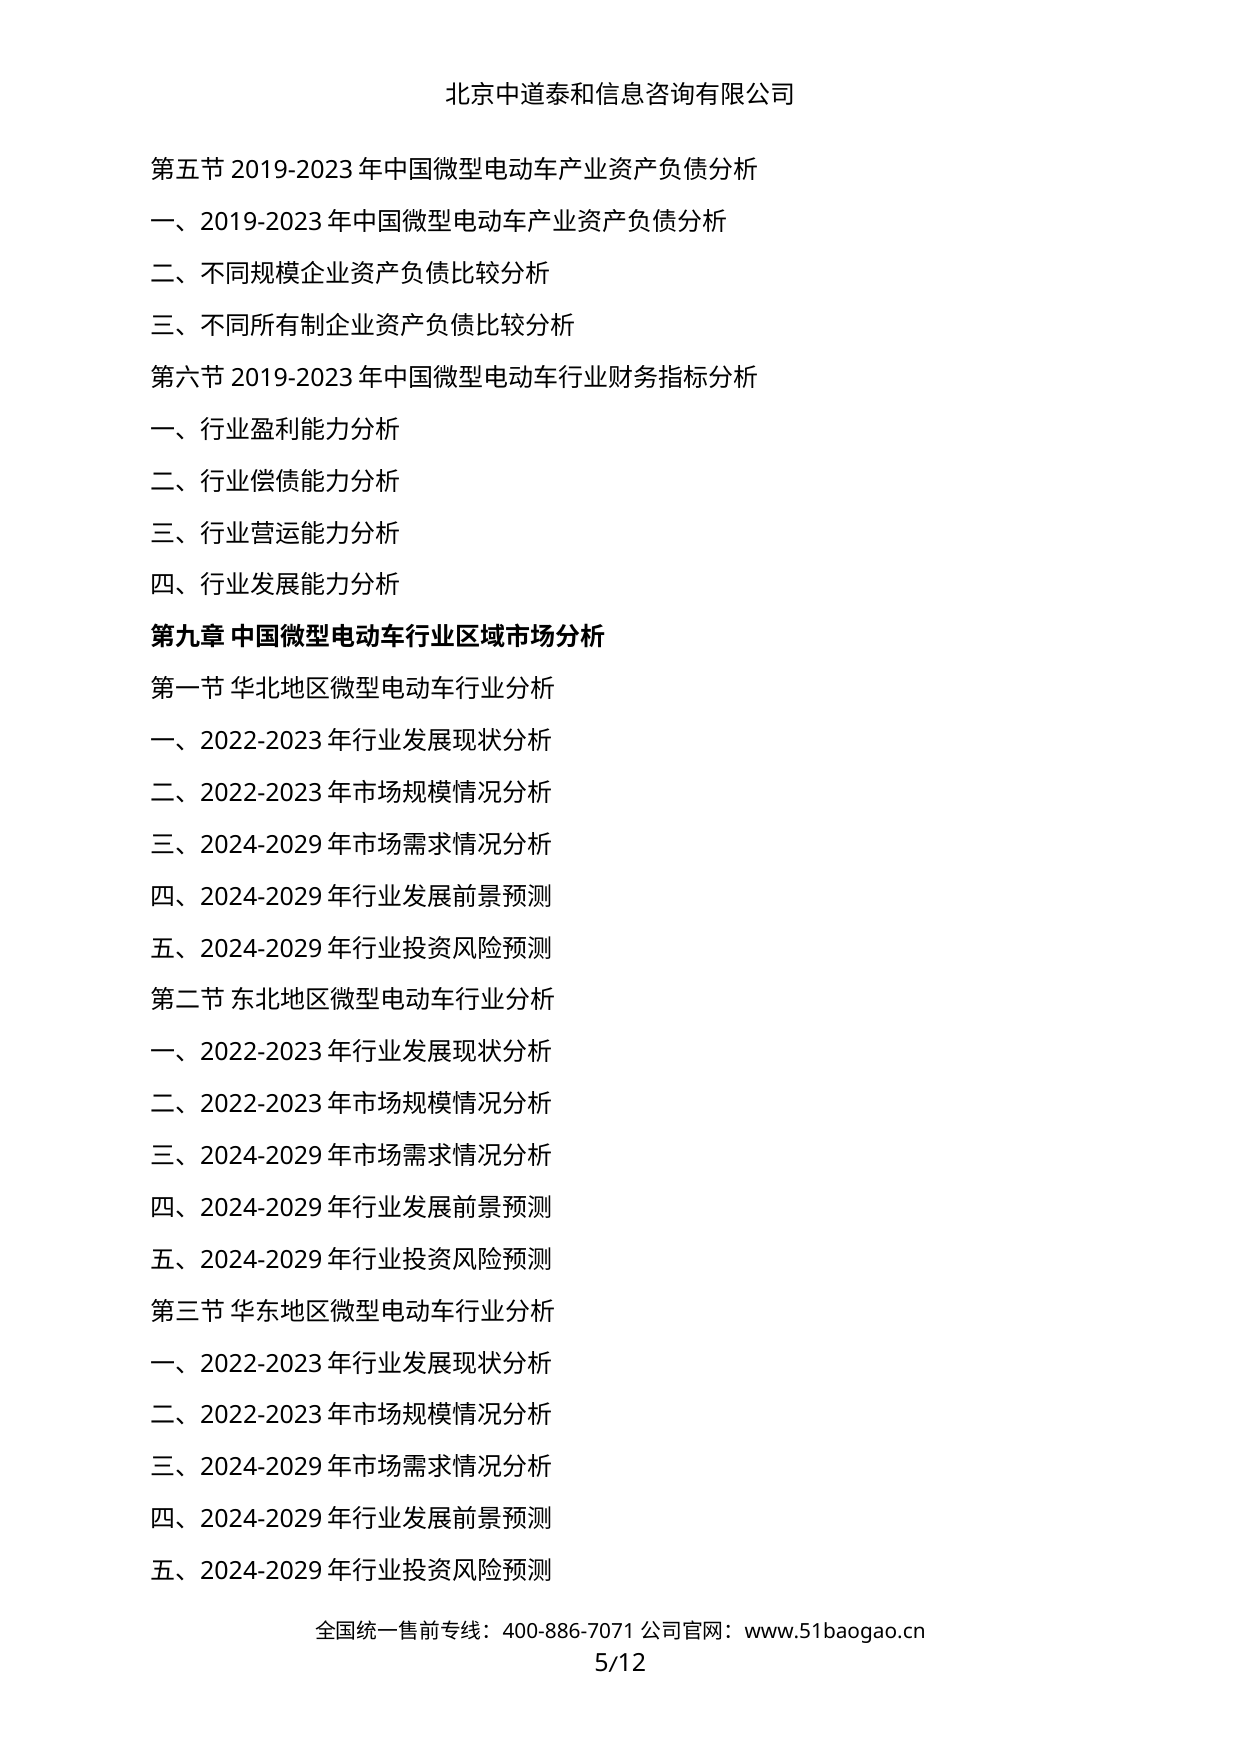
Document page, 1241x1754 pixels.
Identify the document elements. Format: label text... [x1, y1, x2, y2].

text 三、不同所有制企业资产负债比较分析 [150, 306, 1090, 342]
text 五、2024-2029年行业投资风险预测 [150, 1239, 1090, 1276]
text 一、2019-2023年中国微型电动车产业资产负债分析 [150, 202, 1090, 238]
text 第六节 2019-2023年中国微型电动车行业财务指标分析 [150, 357, 1090, 394]
text 二、2022-2023年市场规模情况分析 [150, 1084, 1090, 1120]
text 第一节 华北地区微型电动车行业分析 [150, 669, 1090, 705]
text 第五节 2019-2023年中国微型电动车产业资产负债分析 [150, 150, 1090, 186]
text 一、2022-2023年行业发展现状分析 [150, 1032, 1090, 1068]
text 四、2024-2029年行业发展前景预测 [150, 876, 1090, 912]
text 第二节 东北地区微型电动车行业分析 [150, 980, 1090, 1016]
text 第三节 华东地区微型电动车行业分析 [150, 1291, 1090, 1327]
text 五、2024-2029年行业投资风险预测 [150, 928, 1090, 964]
text 第九章 中国微型电动车行业区域市场分析 [150, 617, 1090, 653]
text 四、行业发展能力分析 [150, 565, 1090, 601]
text 三、2024-2029年市场需求情况分析 [150, 1447, 1090, 1483]
text 三、2024-2029年市场需求情况分析 [150, 1136, 1090, 1172]
text 二、2022-2023年市场规模情况分析 [150, 772, 1090, 809]
text 三、行业营运能力分析 [150, 513, 1090, 549]
text 一、2022-2023年行业发展现状分析 [150, 721, 1090, 757]
text 四、2024-2029年行业发展前景预测 [150, 1499, 1090, 1535]
text 一、行业盈利能力分析 [150, 409, 1090, 446]
text 二、行业偿债能力分析 [150, 461, 1090, 497]
text 一、2022-2023年行业发展现状分析 [150, 1343, 1090, 1379]
text 三、2024-2029年市场需求情况分析 [150, 824, 1090, 861]
text 五、2024-2029年行业投资风险预测 [150, 1551, 1090, 1587]
text 二、不同规模企业资产负债比较分析 [150, 254, 1090, 290]
text 四、2024-2029年行业发展前景预测 [150, 1187, 1090, 1224]
text 二、2022-2023年市场规模情况分析 [150, 1395, 1090, 1431]
